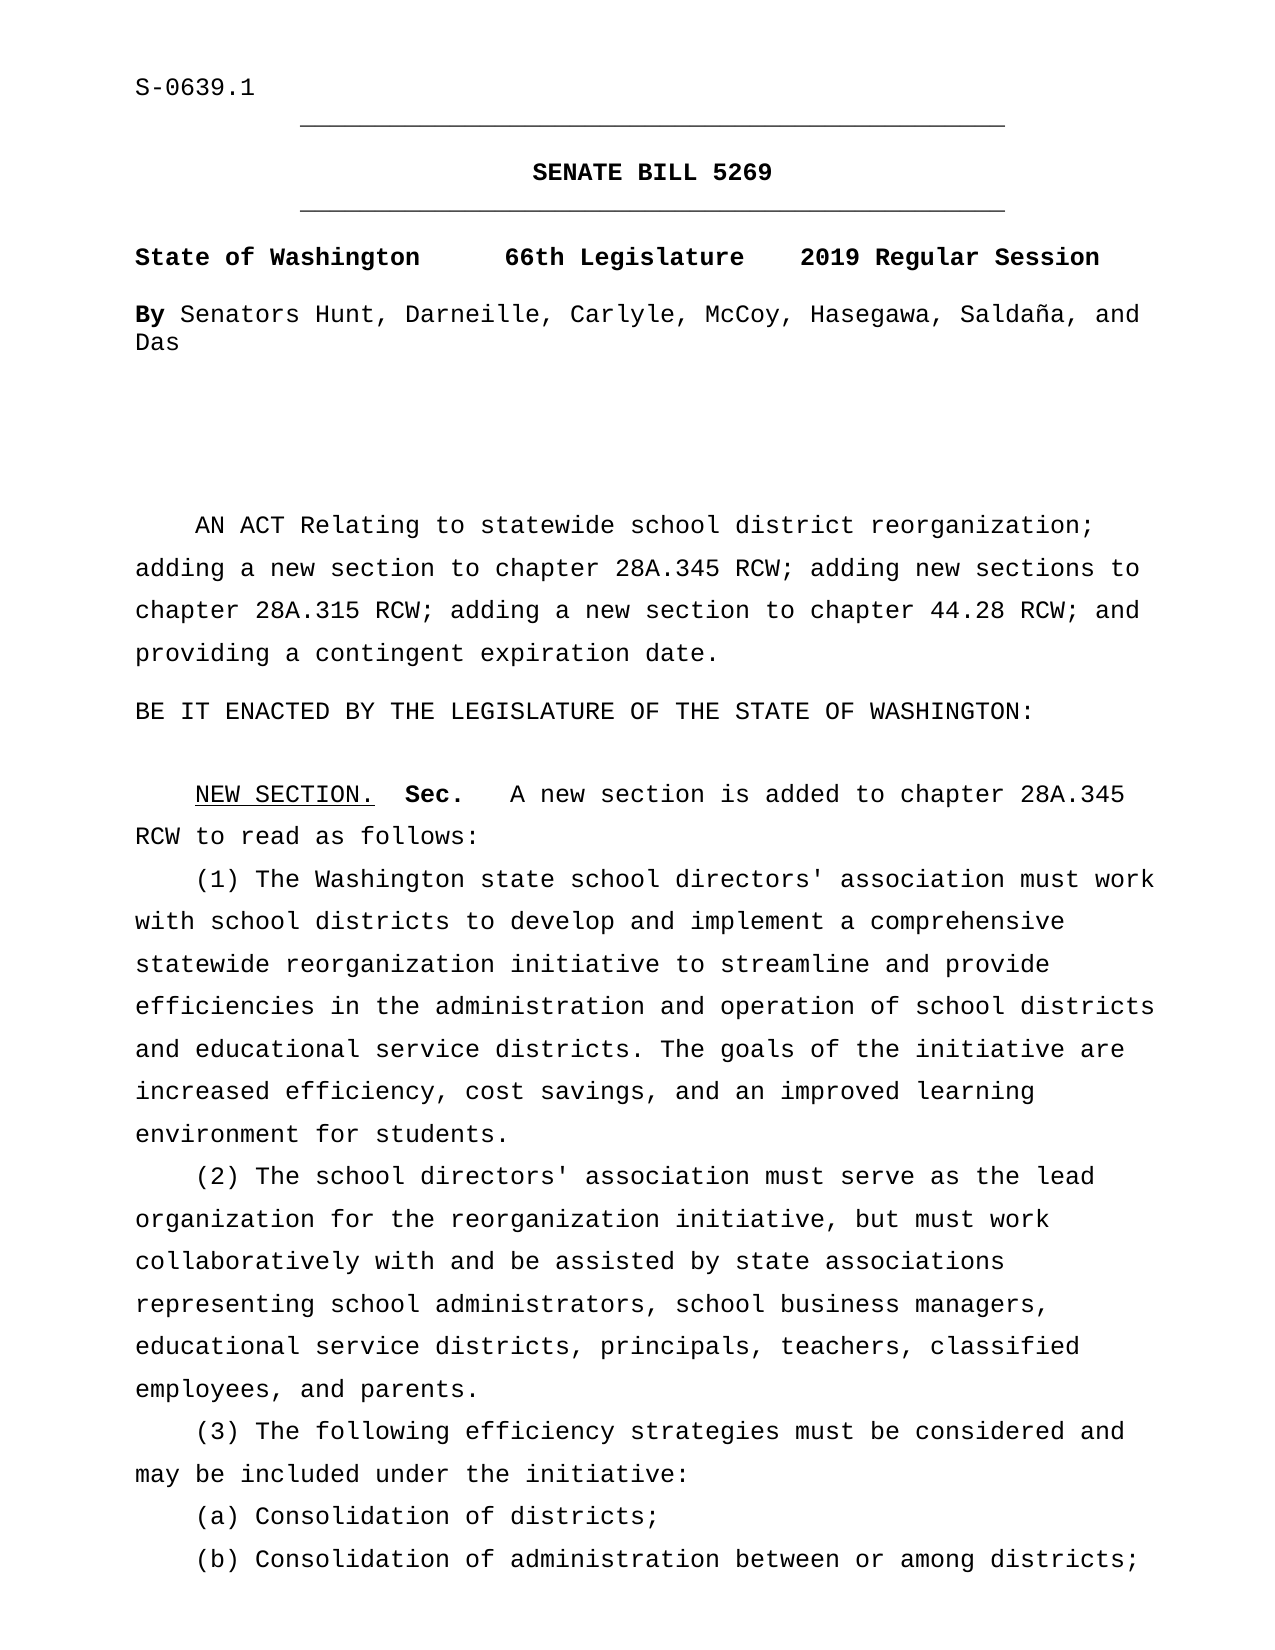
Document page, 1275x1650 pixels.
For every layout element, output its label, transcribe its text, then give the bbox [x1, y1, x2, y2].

text AN ACT Relating to statewide school district reorganization; adding a new section to chapter 28A.345 RCW; adding new sections to chapter 28A.315 RCW; adding a new section to chapter 44.28 RCW; and providing a contingent expiration date. [135, 500, 1170, 670]
text (2) The school directors' association must serve as the lead organization for the reorganization initiative, but must work collaboratively with and be assisted by state associations representing school administrators, school business managers, educational service districts, principals, teachers, classified employees, and parents. [135, 1151, 1170, 1406]
text _______________________________________________ [135, 103, 1170, 132]
text (b) Consolidation of administration between or among districts; [135, 1533, 1170, 1576]
text S-0639.1 [135, 75, 1170, 103]
text (1) The Washington state school directors' association must work with school districts to develop and implement a comprehensive statewide reorganization initiative to streamline and provide efficiencies in the administration and operation of school districts and educational service districts. The goals of the initiative are increased efficiency, cost savings, and an improved learning environment for students. [135, 853, 1170, 1151]
text (a) Consolidation of districts; [135, 1491, 1170, 1533]
text State of Washington 66th Legislature 2019 Regular Session [135, 245, 1170, 273]
text (3) The following efficiency strategies must be considered and may be included under the initiative: [135, 1406, 1170, 1491]
text BE IT ENACTED BY THE LEGISLATURE OF THE STATE OF WASHINGTON: [135, 698, 1170, 727]
text NEW SECTION. Sec. A new section is added to chapter 28A.345 RCW to read as follows: [135, 768, 1170, 853]
text By Senators Hunt, Darneille, Carlyle, McCoy, Hasegawa, Saldaña, and Das [135, 302, 1170, 358]
text _______________________________________________ [135, 188, 1170, 217]
text SENATE BILL 5269 [135, 160, 1170, 188]
